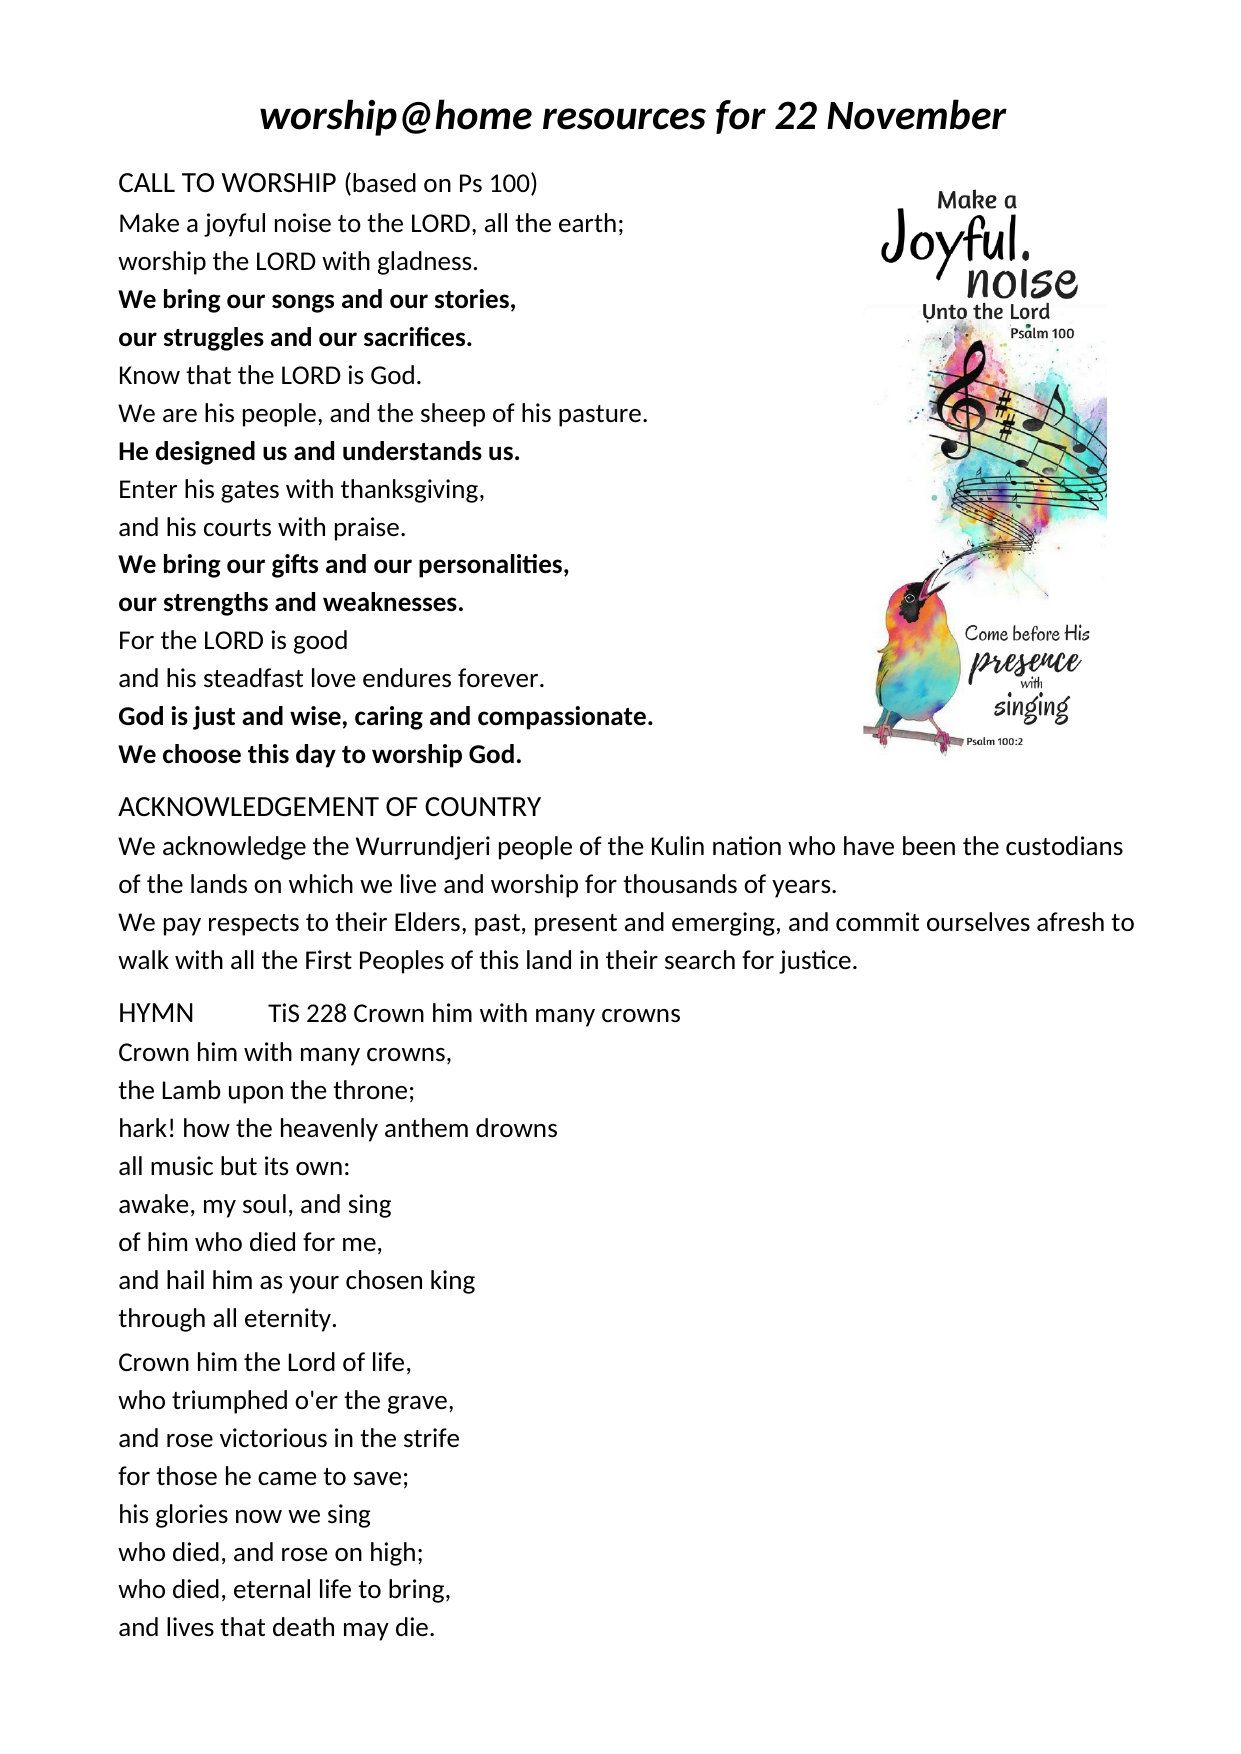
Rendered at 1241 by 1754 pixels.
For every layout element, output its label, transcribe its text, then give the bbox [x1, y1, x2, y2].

text Crown him with many crowns, the Lamb upon the throne; hark! how the heavenly anthem drowns all music but its own: awake, my soul, and sing of him who died for me, and hail him as your chosen king through all eternity. [118, 1036, 1152, 1334]
picture [862, 175, 1107, 764]
text We acknowledge the Wurrundjeri people of the Kulin nation who have been the custodians of the lands on which we live and worship for thousands of years. We pay respects to their Elders, past, present and emerging, and commit ourselves afresh to walk with all the First Peoples of this land in their search for justice. [118, 829, 1152, 976]
text Call to Worship (based on Ps 100) [118, 164, 1152, 200]
text HYMN TiS 228 Crown him with many crowns [118, 994, 1152, 1029]
text worship@home resources for 22 November [118, 89, 1152, 139]
text Make a joyful noise to the LORD, all the earth; worship the LORD with gladness. We bring our songs and our stories, our struggles and our sacrifices. Know that the LORD is God. We are his people, and the sheep of his pasture. He designed us and understands us. Enter his gates with thanksgiving, and his courts with praise. We bring our gifts and our personalities, our strengths and weaknesses. For the LORD is good and his steadfast love endures forever. God is just and wise, caring and compassionate. We choose this day to worship God. [118, 206, 1152, 770]
text ACKNOWLEDGEMENT OF COUNTRY [118, 788, 1152, 823]
text Crown him the Lord of life, who triumphed o'er the grave, and rose victorious in the strife for those he came to save; his glories now we sing who died, and rose on high; who died, eternal life to bring, and lives that death may die. [118, 1345, 1152, 1643]
